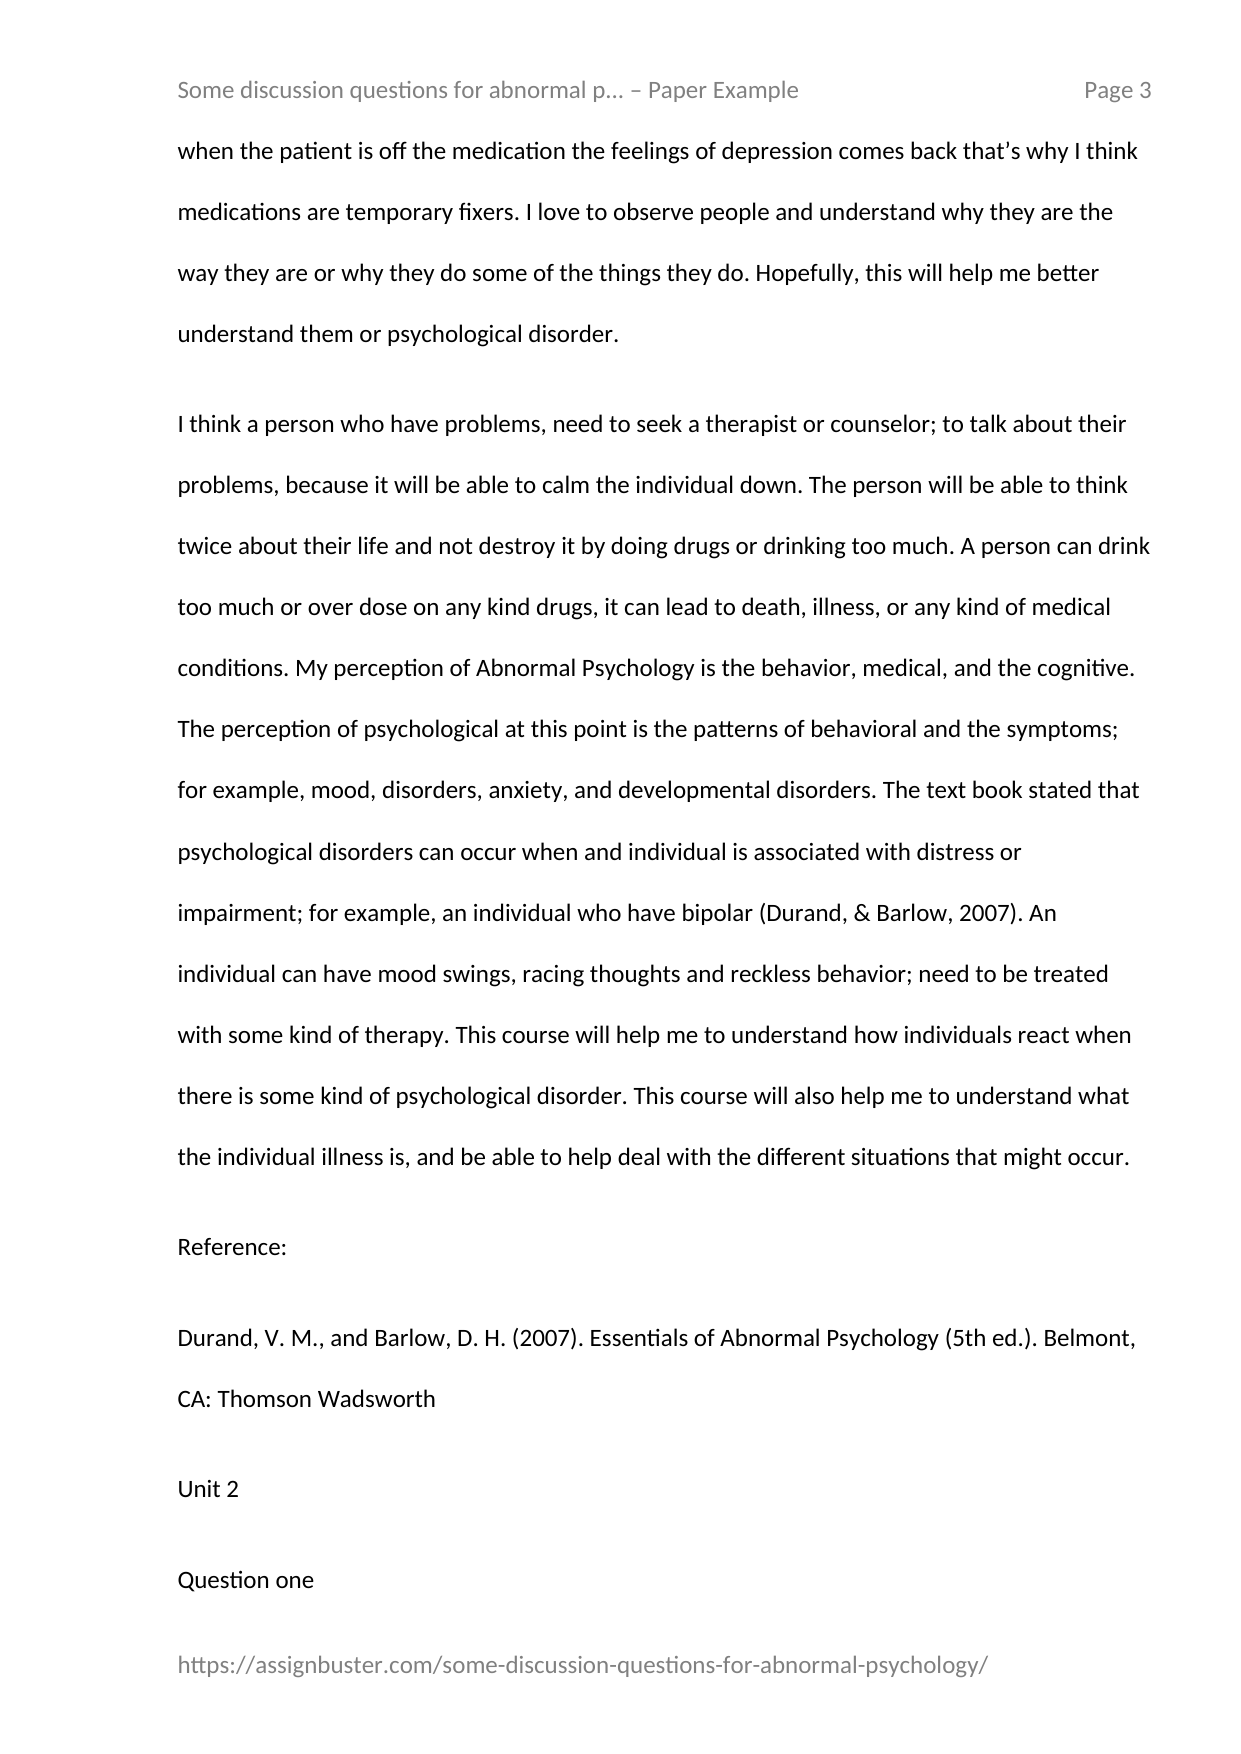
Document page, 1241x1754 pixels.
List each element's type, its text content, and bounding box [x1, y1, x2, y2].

text Reference: [177, 1231, 1152, 1262]
text Unit 2 [177, 1473, 1152, 1504]
text I think a person who have problems, need to seek a therapist or counselor; to talk about their problems, because it will be able to calm the individual down. The person will be able to think twice about their life and not destroy it by doing drugs or drinking too much. A person can drink too much or over dose on any kind drugs, it can lead to death, illness, or any kind of medical conditions. My perception of Abnormal Psychology is the behavior, medical, and the cognitive. The perception of psychological at this point is the patterns of behavioral and the symptoms; for example, mood, disorders, anxiety, and developmental disorders. The text book stated that psychological disorders can occur when and individual is associated with distress or impairment; for example, an individual who have bipolar (Durand, & Barlow, 2007). An individual can have mood swings, racing thoughts and reckless behavior; need to be treated with some kind of therapy. This course will help me to understand how individuals react when there is some kind of psychological disorder. This course will also help me to understand what the individual illness is, and be able to help deal with the different situations that might occur. [177, 408, 1152, 1171]
text Durand, V. M., and Barlow, D. H. (2007). Essentials of Abnormal Psychology (5th ed.). Belmont, CA: Thomson Wadsworth [177, 1322, 1152, 1413]
text Question one [177, 1564, 1152, 1594]
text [177, 135, 1152, 348]
